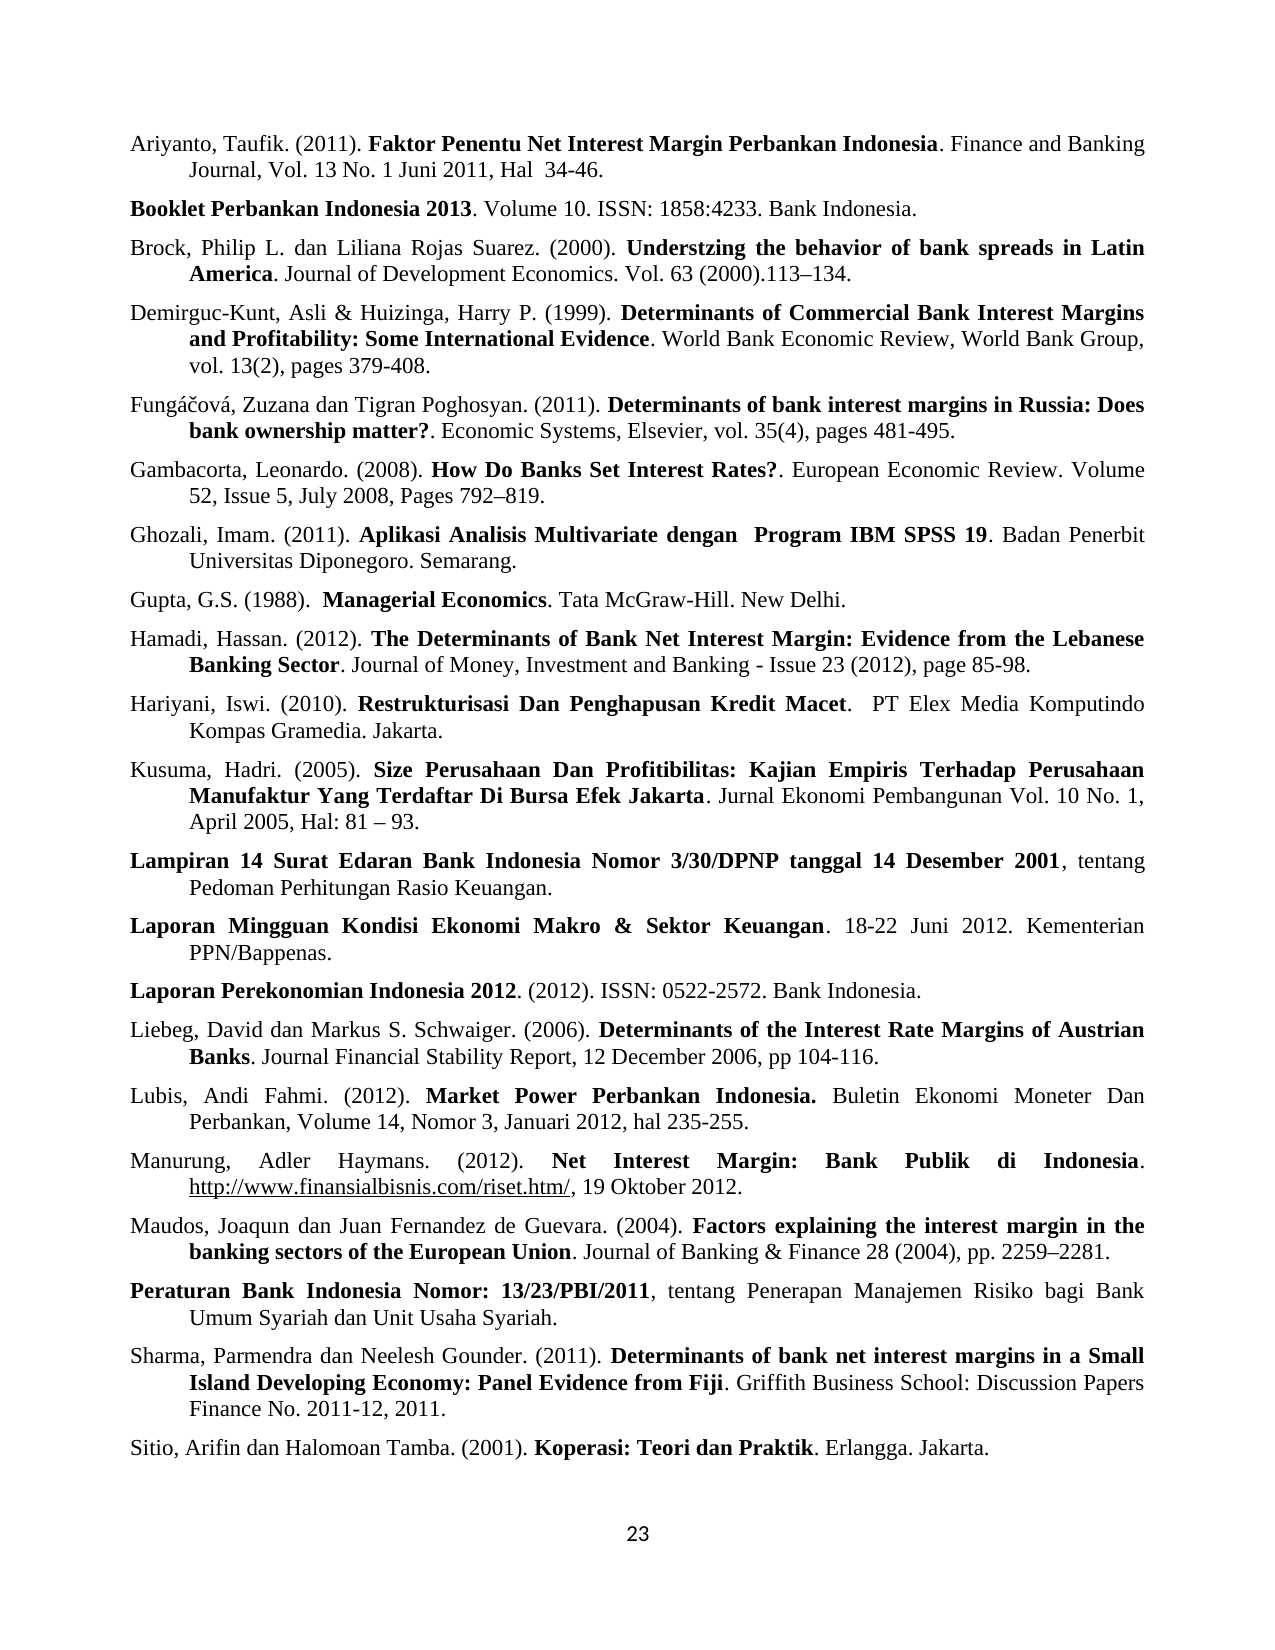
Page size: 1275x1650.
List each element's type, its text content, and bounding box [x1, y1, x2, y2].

text Manurung, Adler Haymans. (2012). Net Interest Margin: Bank Publik di Indonesia. http://www.finansialbisnis.com/riset.htm/, 19 Oktober 2012. [130, 1147, 1145, 1199]
text Laporan Perekonomian Indonesia 2012. (2012). ISSN: 0522-2572. Bank Indonesia. [130, 978, 1145, 1004]
text Ghozali, Imam. (2011). Aplikasi Analisis Multivariate dengan Program IBM SPSS 19. Badan Penerbit Universitas Diponegoro. Semarang. [130, 521, 1145, 574]
text Kusuma, Hadri. (2005). Size Perusahaan Dan Profitibilitas: Kajian Empiris Terhadap Perusahaan Manufaktur Yang Terdaftar Di Bursa Efek Jakarta. Jurnal Ekonomi Pembangunan Vol. 10 No. 1, April 2005, Hal: 81 – 93. [130, 756, 1145, 835]
text Gambacorta, Leonardo. (2008). How Do Banks Set Interest Rates?. European Economic Review. Volume 52, Issue 5, July 2008, Pages 792–819. [130, 456, 1145, 509]
text Maudos, Joaquın dan Juan Fernandez de Guevara. (2004). Factors explaining the interest margin in the banking sectors of the European Union. Journal of Banking & Finance 28 (2004), pp. 2259–2281. [130, 1212, 1145, 1265]
text Peraturan Bank Indonesia Nomor: 13/23/PBI/2011, tentang Penerapan Manajemen Risiko bagi Bank Umum Syariah dan Unit Usaha Syariah. [130, 1277, 1145, 1330]
text Brock, Philip L. dan Liliana Rojas Suarez. (2000). Understzing the behavior of bank spreads in Latin America. Journal of Development Economics. Vol. 63 (2000).113–134. [130, 234, 1145, 287]
text Hamadi, Hassan. (2012). The Determinants of Bank Net Interest Margin: Evidence from the Lebanese Banking Sector. Journal of Money, Investment and Banking - Issue 23 (2012), page 85-98. [130, 625, 1145, 678]
text Booklet Perbankan Indonesia 2013. Volume 10. ISSN: 1858:4233. Bank Indonesia. [130, 195, 1145, 221]
text Ariyanto, Taufik. (2011). Faktor Penentu Net Interest Margin Perbankan Indonesia. Finance and Banking Journal, Vol. 13 No. 1 Juni 2011, Hal 34-46. [130, 130, 1145, 183]
text Sharma, Parmendra dan Neelesh Gounder. (2011). Determinants of bank net interest margins in a Small Island Developing Economy: Panel Evidence from Fiji. Griffith Business School: Discussion Papers Finance No. 2011-12, 2011. [130, 1342, 1145, 1422]
text Laporan Mingguan Kondisi Ekonomi Makro & Sektor Keuangan. 18-22 Juni 2012. Kementerian PPN/Bappenas. [130, 912, 1145, 965]
text Fungáčová, Zuzana dan Tigran Poghosyan. (2011). Determinants of bank interest margins in Russia: Does bank ownership matter?. Economic Systems, Elsevier, vol. 35(4), pages 481-495. [130, 391, 1145, 443]
text Lampiran 14 Surat Edaran Bank Indonesia Nomor 3/30/DPNP tanggal 14 Desember 2001, tentang Pedoman Perhitungan Rasio Keuangan. [130, 847, 1145, 900]
text Sitio, Arifin dan Halomoan Tamba. (2001). Koperasi: Teori dan Praktik. Erlangga. Jakarta. [130, 1434, 1145, 1460]
text Hariyani, Iswi. (2010). Restrukturisasi Dan Penghapusan Kredit Macet. PT Elex Media Komputindo Kompas Gramedia. Jakarta. [130, 690, 1145, 743]
text Liebeg, David dan Markus S. Schwaiger. (2006). Determinants of the Interest Rate Margins of Austrian Banks. Journal Financial Stability Report, 12 December 2006, pp 104-116. [130, 1016, 1145, 1069]
text Demirguc-Kunt, Asli & Huizinga, Harry P. (1999). Determinants of Commercial Bank Interest Margins and Profitability: Some International Evidence. World Bank Economic Review, World Bank Group, vol. 13(2), pages 379-408. [130, 299, 1145, 378]
text Gupta, G.S. (1988). Managerial Economics. Tata McGraw-Hill. New Delhi. [130, 586, 1145, 613]
text Lubis, Andi Fahmi. (2012). Market Power Perbankan Indonesia. Buletin Ekonomi Moneter Dan Perbankan, Volume 14, Nomor 3, Januari 2012, hal 235-255. [130, 1082, 1145, 1134]
